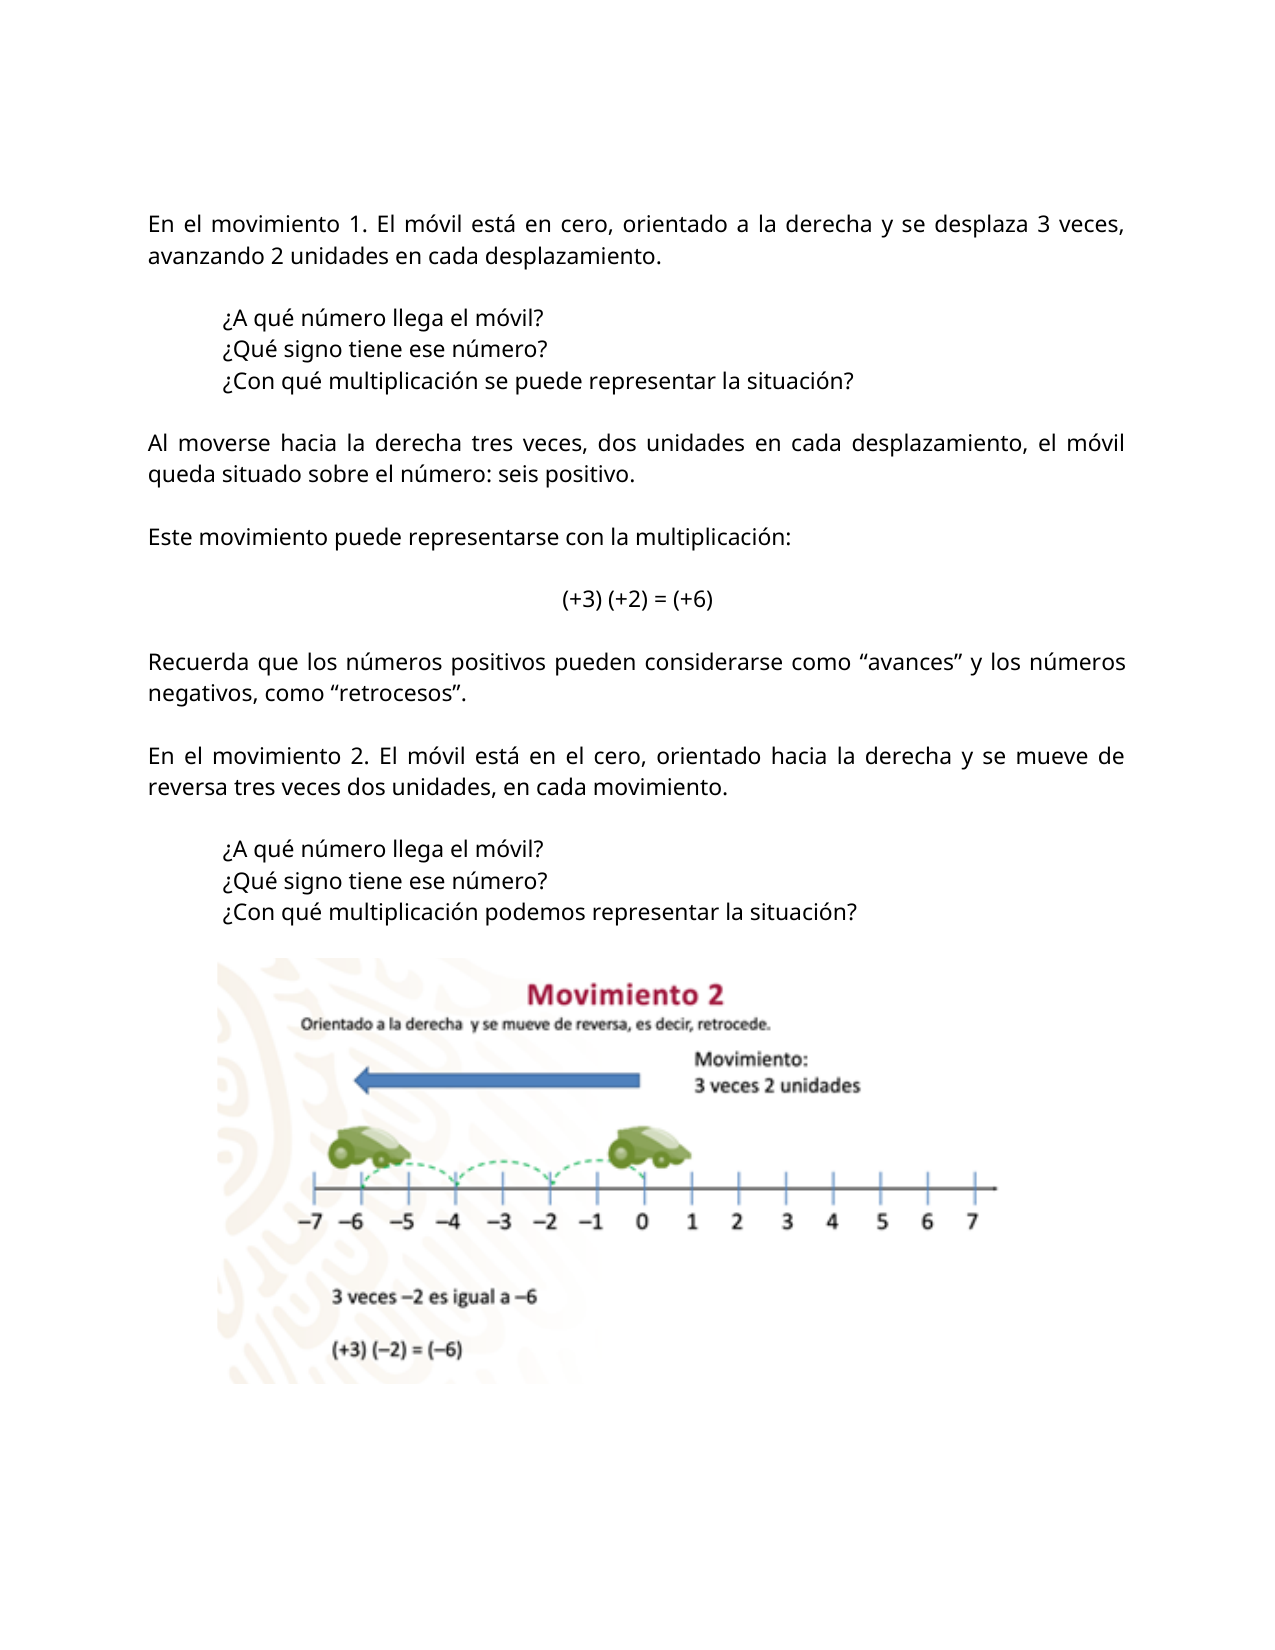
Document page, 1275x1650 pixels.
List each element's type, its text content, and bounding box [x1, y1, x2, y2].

text En el movimiento 1. El móvil está en cero, orientado a la derecha y se desplaza 3 veces, avanzando 2 unidades en cada desplazamiento. [148, 208, 1127, 271]
text Al moverse hacia la derecha tres veces, dos unidades en cada desplazamiento, el móvil queda situado sobre el número: seis positivo. [148, 427, 1127, 490]
list ¿A qué número llega el móvil? [223, 302, 1127, 333]
list ¿Qué signo tiene ese número? [223, 865, 1127, 896]
list ¿Qué signo tiene ese número? [223, 333, 1127, 365]
list ¿Con qué multiplicación se puede representar la situación? [223, 365, 1127, 396]
text Este movimiento puede representarse con la multiplicación: [148, 521, 1127, 552]
picture [217, 958, 1058, 1384]
list ¿A qué número llega el móvil? [223, 833, 1127, 865]
list ¿Con qué multiplicación podemos representar la situación? [223, 896, 1127, 927]
text (+3) (+2) = (+6) [148, 583, 1127, 615]
text Recuerda que los números positivos pueden considerarse como “avances” y los números negativos, como “retrocesos”. [148, 646, 1127, 708]
text En el movimiento 2. El móvil está en el cero, orientado hacia la derecha y se mueve de reversa tres veces dos unidades, en cada movimiento. [148, 740, 1127, 802]
